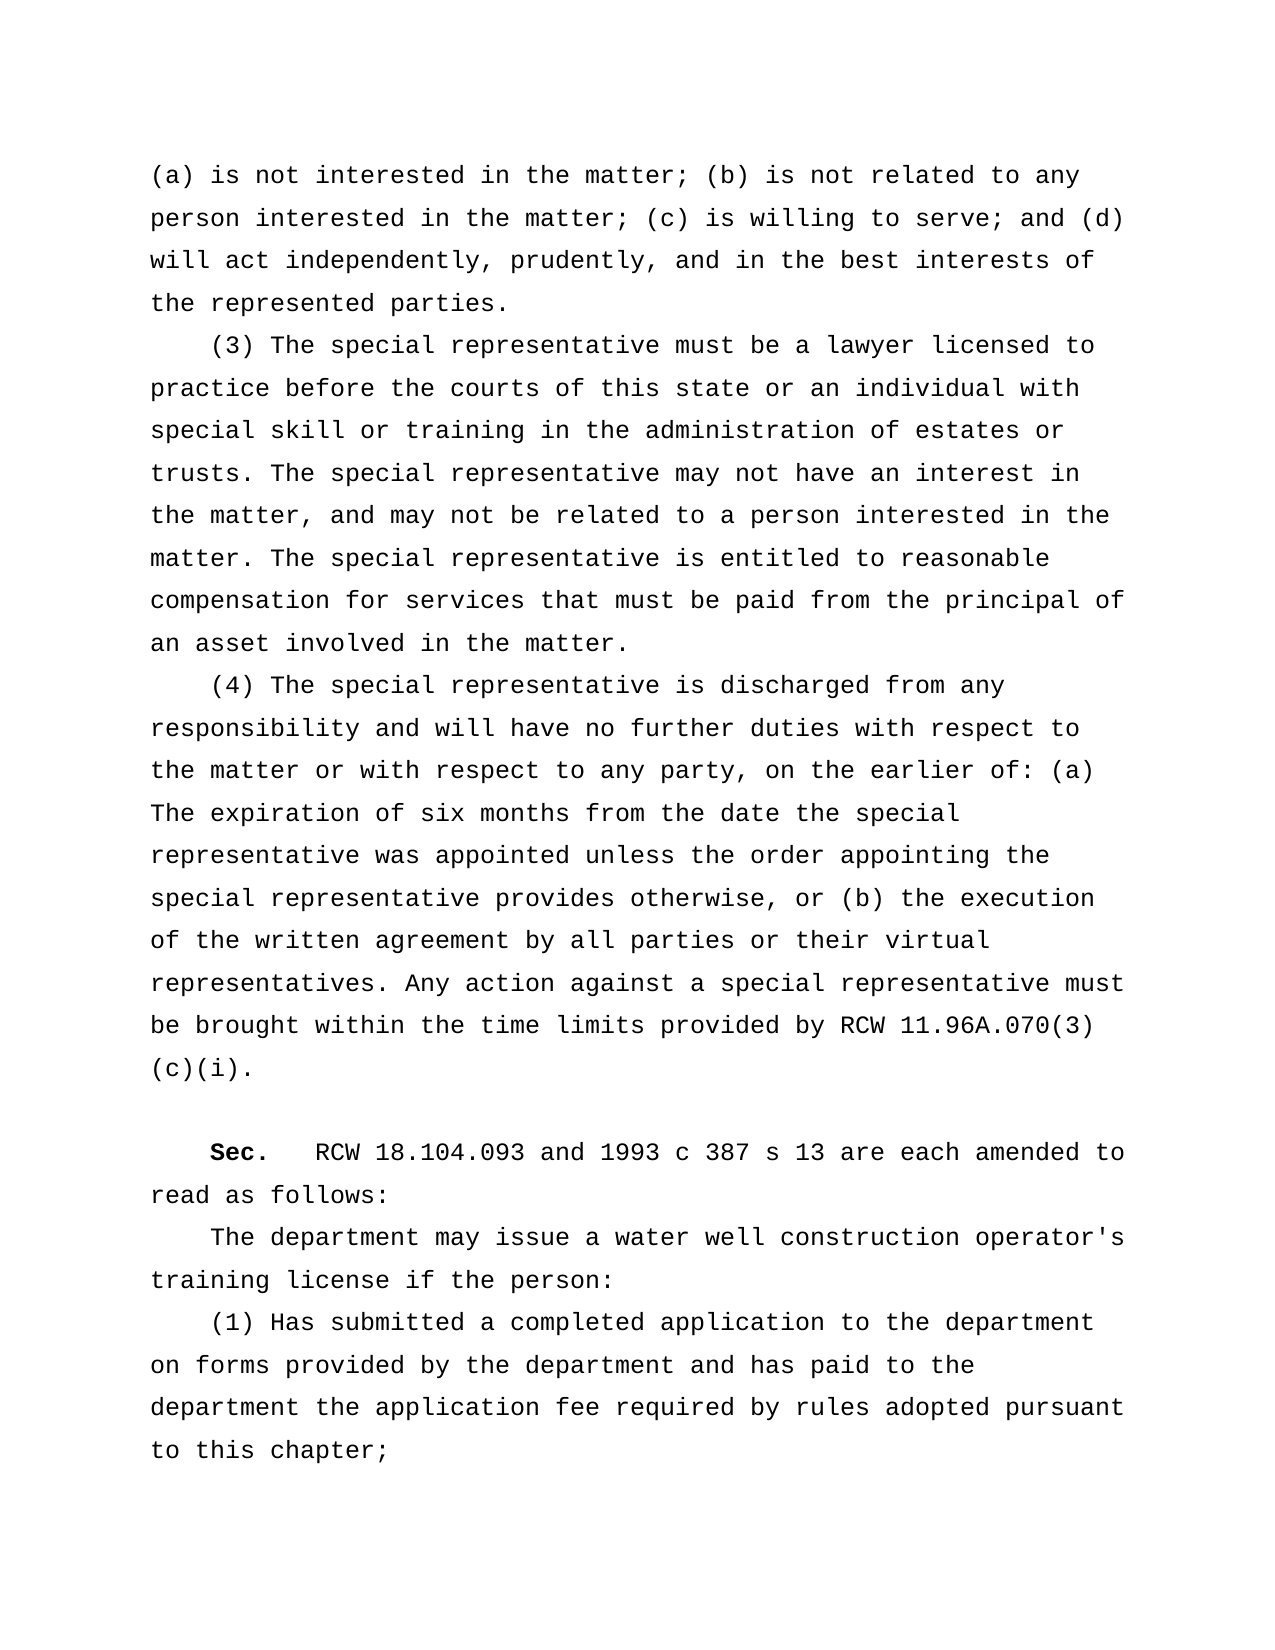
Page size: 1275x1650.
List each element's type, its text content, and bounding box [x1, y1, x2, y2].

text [150, 150, 1125, 320]
text (3) The special representative must be a lawyer licensed to practice before the courts of this state or an individual with special skill or training in the administration of estates or trusts. The special representative may not have an interest in the matter, and may not be related to a person interested in the matter. The special representative is entitled to reasonable compensation for services that must be paid from the principal of an asset involved in the matter. [150, 320, 1125, 660]
text The department may issue a water well construction operator's training license if the person: [150, 1212, 1125, 1297]
text (1) Has submitted a completed application to the department on forms provided by the department and has paid to the department the application fee required by rules adopted pursuant to this chapter; [150, 1297, 1125, 1467]
text (4) The special representative is discharged from any responsibility and will have no further duties with respect to the matter or with respect to any party, on the earlier of: (a) The expiration of six months from the date the special representative was appointed unless the order appointing the special representative provides otherwise, or (b) the execution of the written agreement by all parties or their virtual representatives. Any action against a special representative must be brought within the time limits provided by RCW 11.96A.070(3)(c)(i). [150, 660, 1125, 1085]
text Sec. RCW 18.104.093 and 1993 c 387 s 13 are each amended to read as follows: [150, 1127, 1125, 1212]
